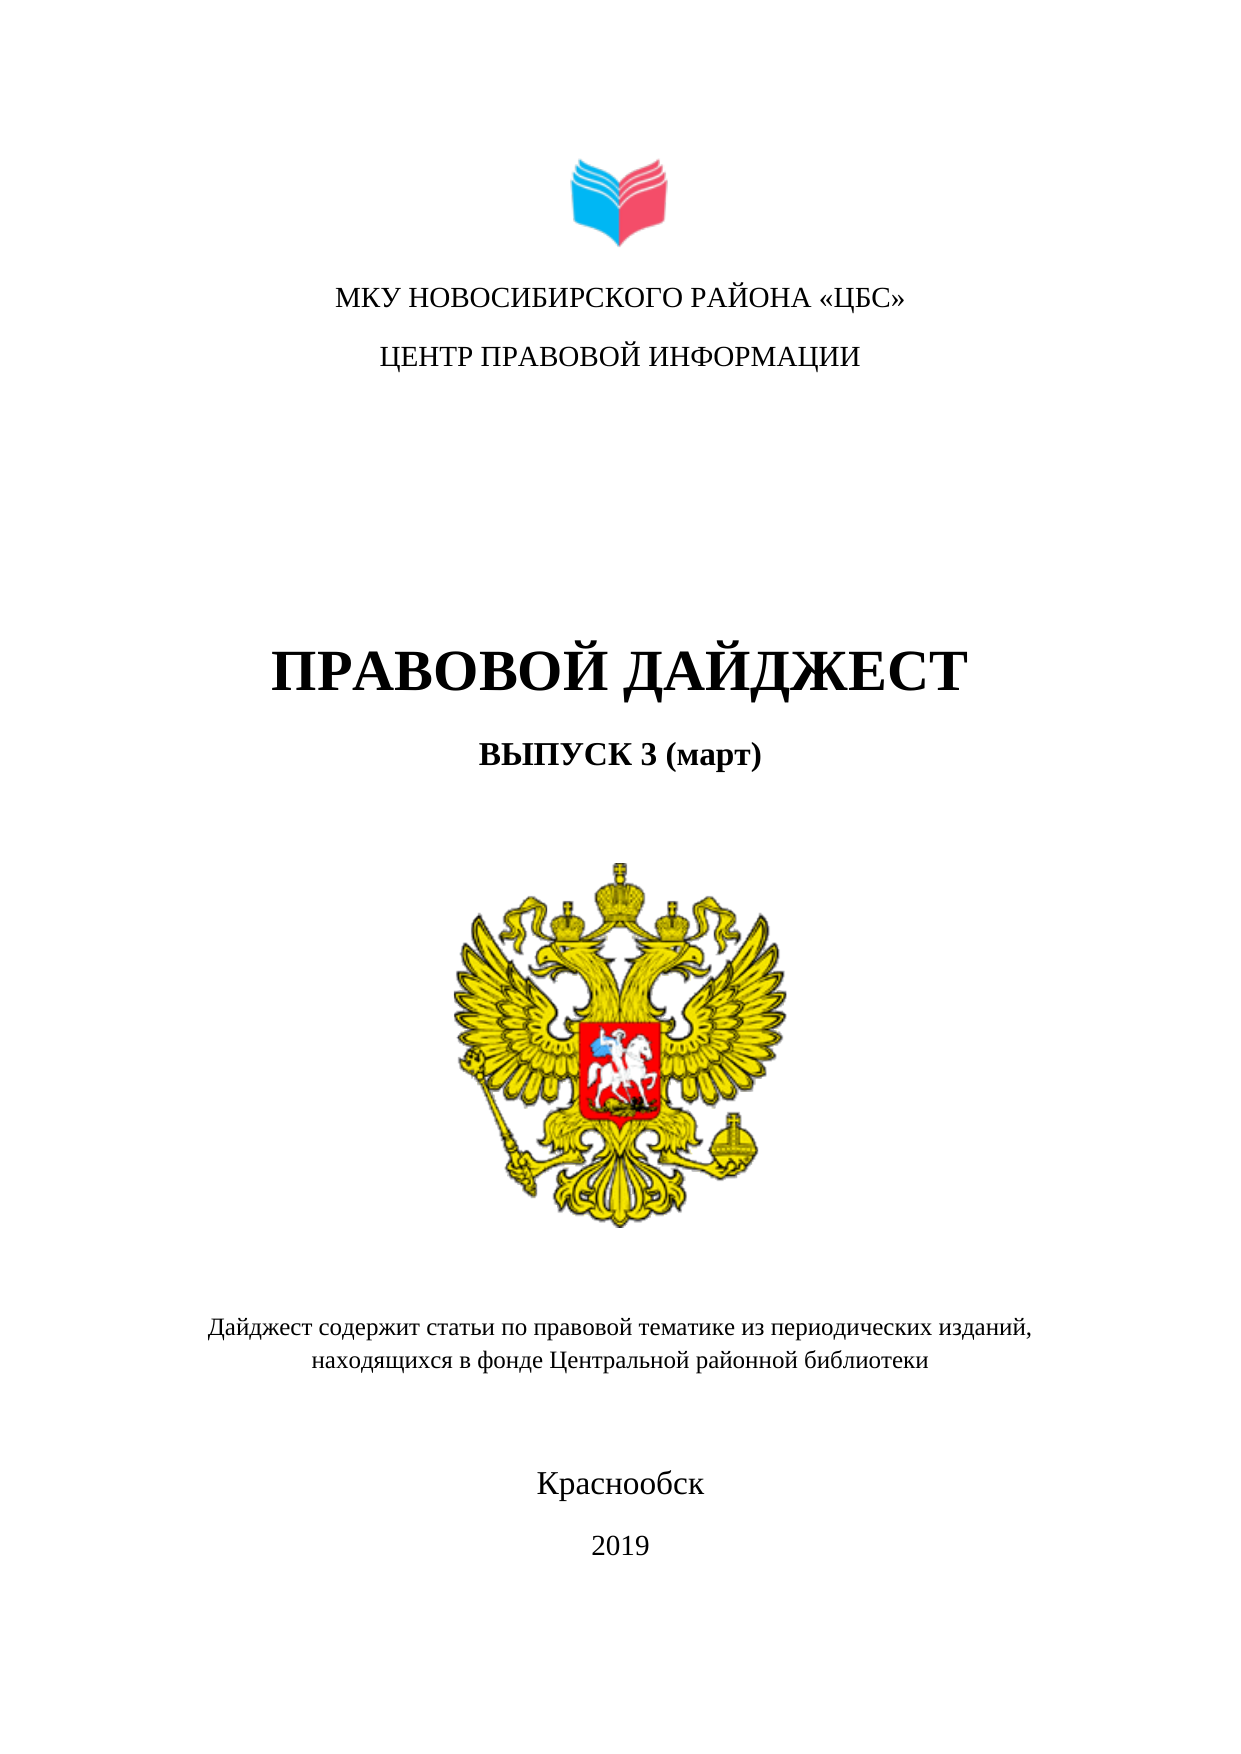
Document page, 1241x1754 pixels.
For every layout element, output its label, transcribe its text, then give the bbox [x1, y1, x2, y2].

text ПРАВОВОЙ ДАЙДЖЕСТ [150, 636, 1090, 703]
picture [563, 150, 677, 255]
text ВЫПУСК 3 (март) [150, 734, 1090, 772]
picture [453, 863, 787, 1228]
text 2019 [150, 1528, 1090, 1562]
text Краснообск [150, 1464, 1090, 1502]
text Дайджест содержит статьи по правовой тематике из периодических изданий, находящихся в фонде Центральной районной библиотеки [150, 1312, 1090, 1374]
text ЦЕНТР ПРАВОВОЙ ИНФОРМАЦИИ [150, 339, 1090, 373]
text МКУ НОВОСИБИРСКОГО РАЙОНА «ЦБС» [150, 280, 1090, 313]
